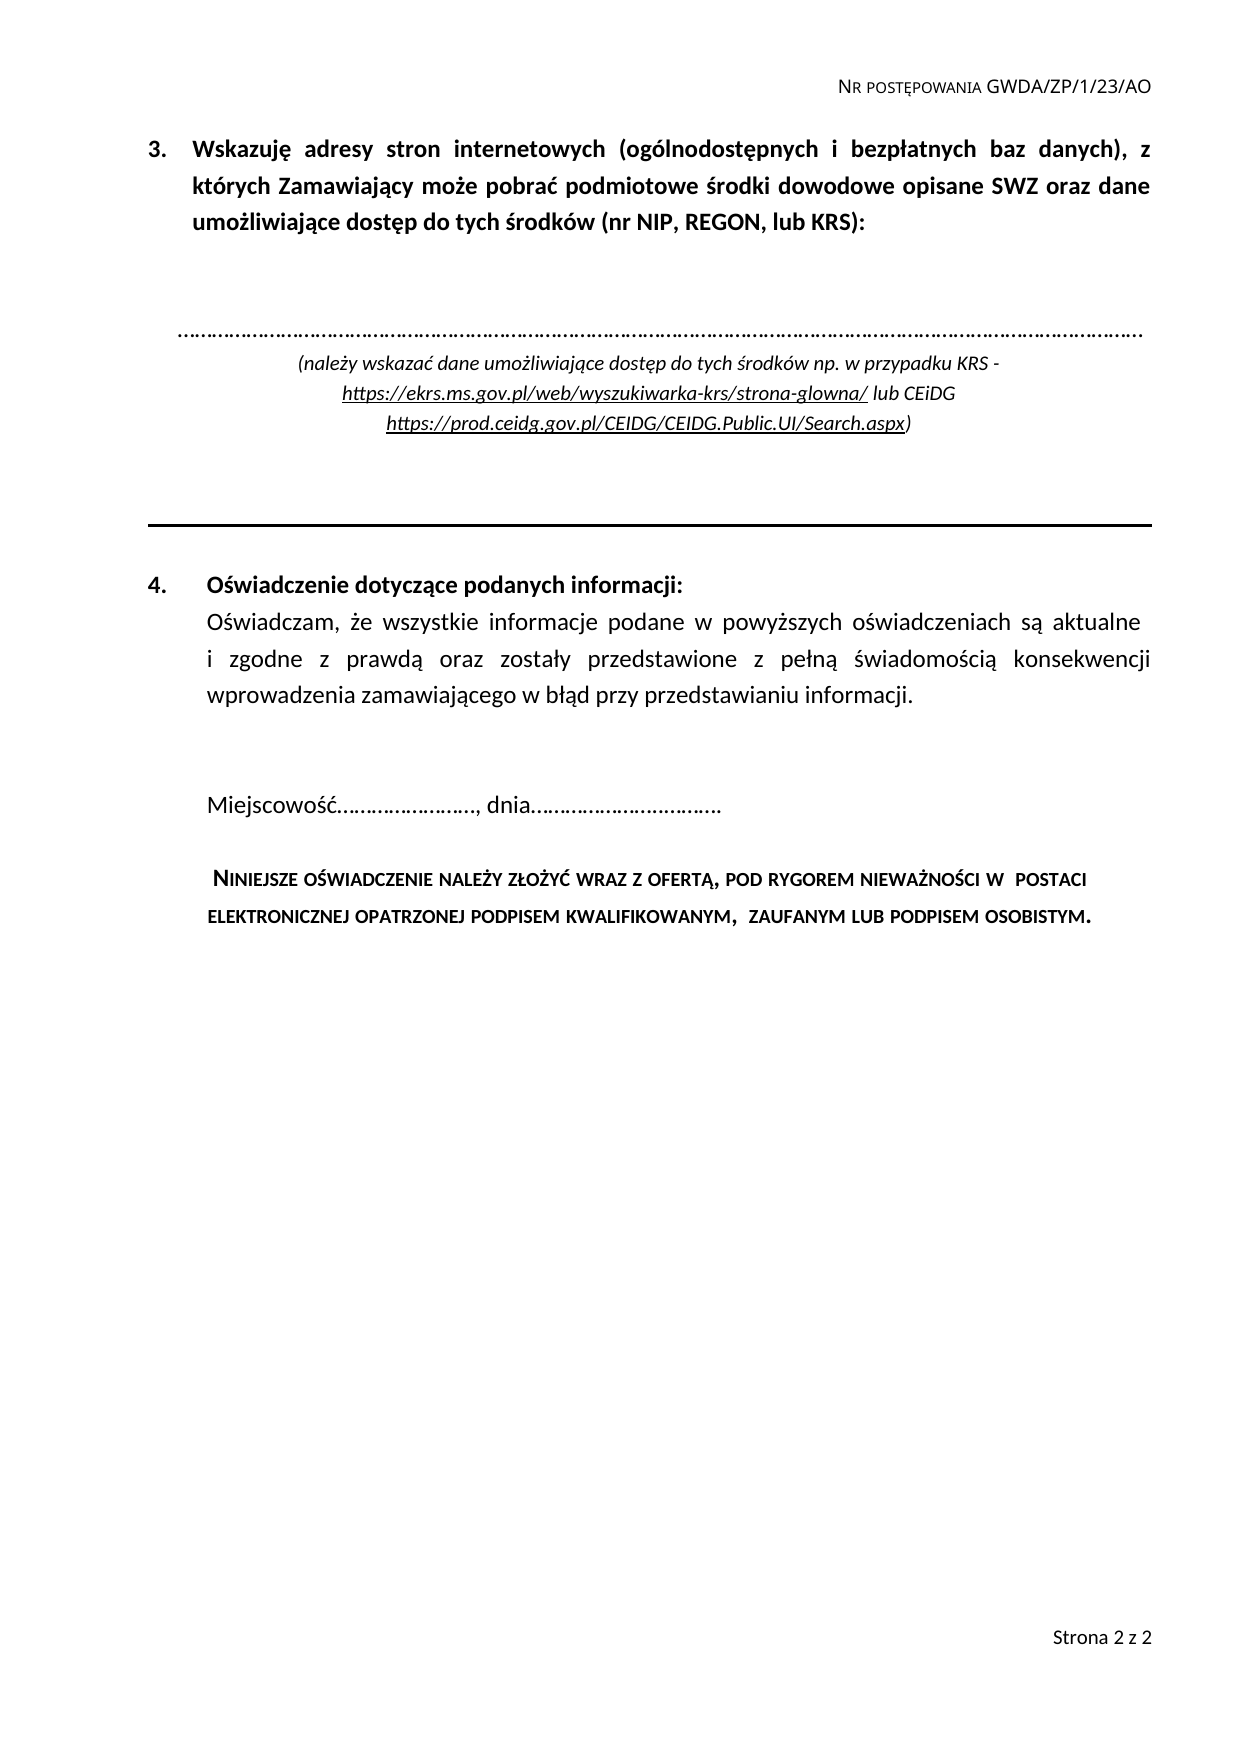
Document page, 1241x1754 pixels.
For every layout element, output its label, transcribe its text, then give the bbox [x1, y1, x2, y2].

text Miejscowość……………………, dnia…………………..………. [148, 789, 1152, 819]
list Oświadczenie dotyczące podanych informacji: [148, 570, 1152, 600]
text (należy wskazać dane umożliwiające dostęp do tych środków np. w przypadku KRS - https://ekrs.ms.gov.pl/web/wyszukiwarka-krs/strona-glowna/ lub CEiDG https://prod.ceidg.gov.pl/CEIDG/CEIDG.Public.UI/Search.aspx) [148, 350, 1152, 436]
list …………………………………………………………………………………………………………………………………………………… [177, 313, 1152, 344]
list Wskazuję adresy stron internetowych (ogólnodostępnych i bezpłatnych baz danych), z których Zamawiający może pobrać podmiotowe środki dowodowe opisane SWZ oraz dane umożliwiające dostęp do tych środków (nr NIP, REGON, lub KRS): [148, 133, 1152, 237]
text Oświadczam, że wszystkie informacje podane w powyższych oświadczeniach są aktualne i zgodne z prawdą oraz zostały przedstawione z pełną świadomością konsekwencji wprowadzenia zamawiającego w błąd przy przedstawianiu informacji. [207, 606, 1152, 710]
text Niniejsze oświadczenie należy złożyć wraz z ofertą, pod rygorem nieważności w postaci elektronicznej opatrzonej podpisem kwalifikowanym, zaufanym lub podpisem osobistym. [148, 862, 1152, 929]
